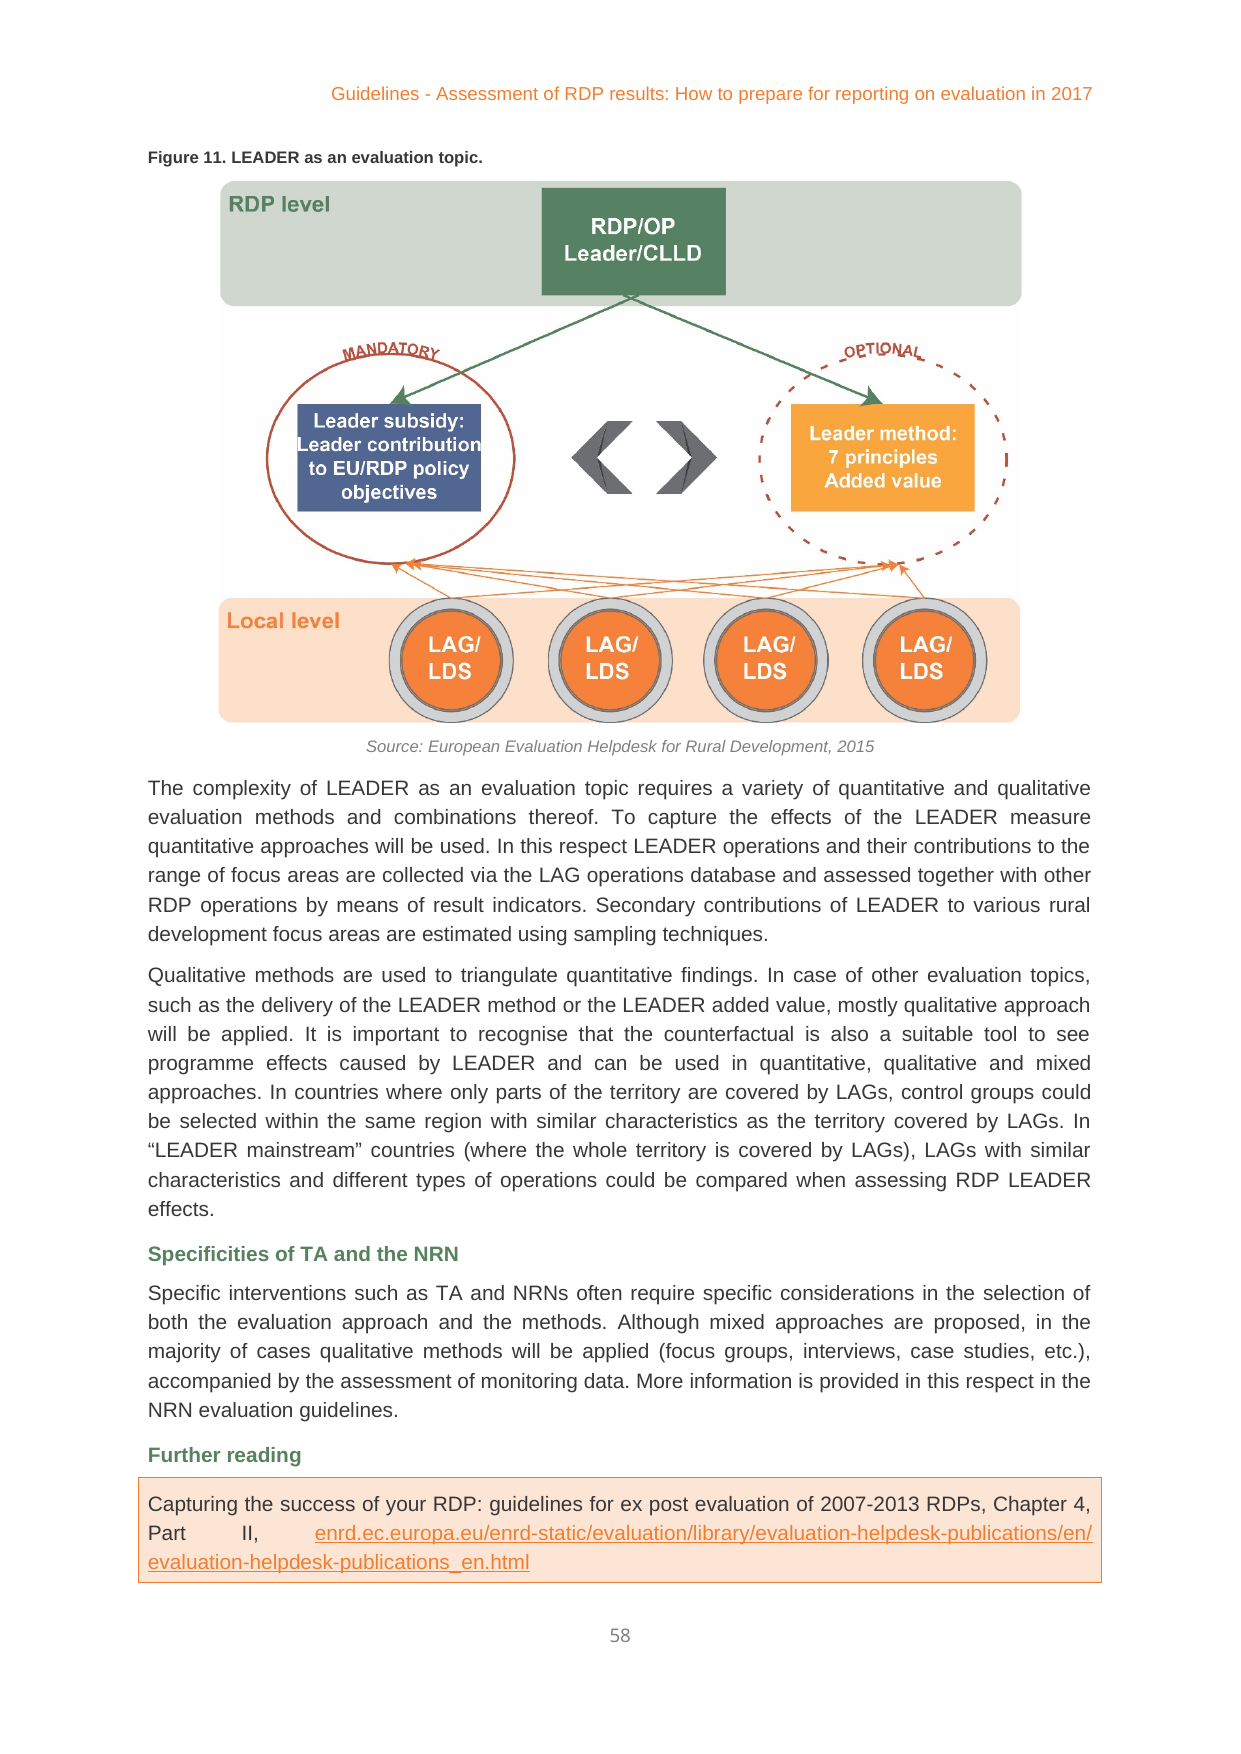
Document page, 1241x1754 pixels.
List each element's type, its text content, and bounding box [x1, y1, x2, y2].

text Capturing the success of your RDP: guidelines for ex post evaluation of 2007-2013 RDPs, Chapter 4, Part II, enrd.ec.europa.eu/enrd-static/evaluation/library/evaluation-helpdesk-publications/en/evaluation-helpdesk-publications_en.html [139, 1478, 1101, 1582]
text Source: European Evaluation Helpdesk for Rural Development, 2015 [148, 737, 1092, 756]
subtitle Further reading [148, 1442, 1092, 1466]
subtitle LEADER as an evaluation topic. [148, 148, 1092, 167]
text The complexity of LEADER as an evaluation topic requires a variety of quantitative and qualitative evaluation methods and combinations thereof. To capture the effects of the LEADER measure quantitative approaches will be used. In this respect LEADER operations and their contributions to the range of focus areas are collected via the LAG operations database and assessed together with other RDP operations by means of result indicators. Secondary contributions of LEADER to various rural development focus areas are estimated using sampling techniques. [148, 771, 1092, 946]
subtitle Specificities of TA and the NRN [148, 1241, 1092, 1265]
text Specific interventions such as TA and NRNs often require specific considerations in the selection of both the evaluation approach and the methods. Although mixed approaches are proposed, in the majority of cases qualitative methods will be applied (focus groups, interviews, case studies, etc.), accompanied by the assessment of monitoring data. More information is provided in this respect in the NRN evaluation guidelines. [148, 1276, 1092, 1422]
picture [218, 181, 1022, 723]
text Qualitative methods are used to triangulate quantitative findings. In case of other evaluation topics, such as the delivery of the LEADER method or the LEADER added value, mostly qualitative approach will be applied. It is important to recognise that the counterfactual is also a suitable tool to see programme effects caused by LEADER and can be used in quantitative, qualitative and mixed approaches. In countries where only parts of the territory are covered by LAGs, control groups could be selected within the same region with similar characteristics as the territory covered by LAGs. In “LEADER mainstream” countries (where the whole territory is covered by LAGs), LAGs with similar characteristics and different types of operations could be compared when assessing RDP LEADER effects. [148, 958, 1092, 1221]
